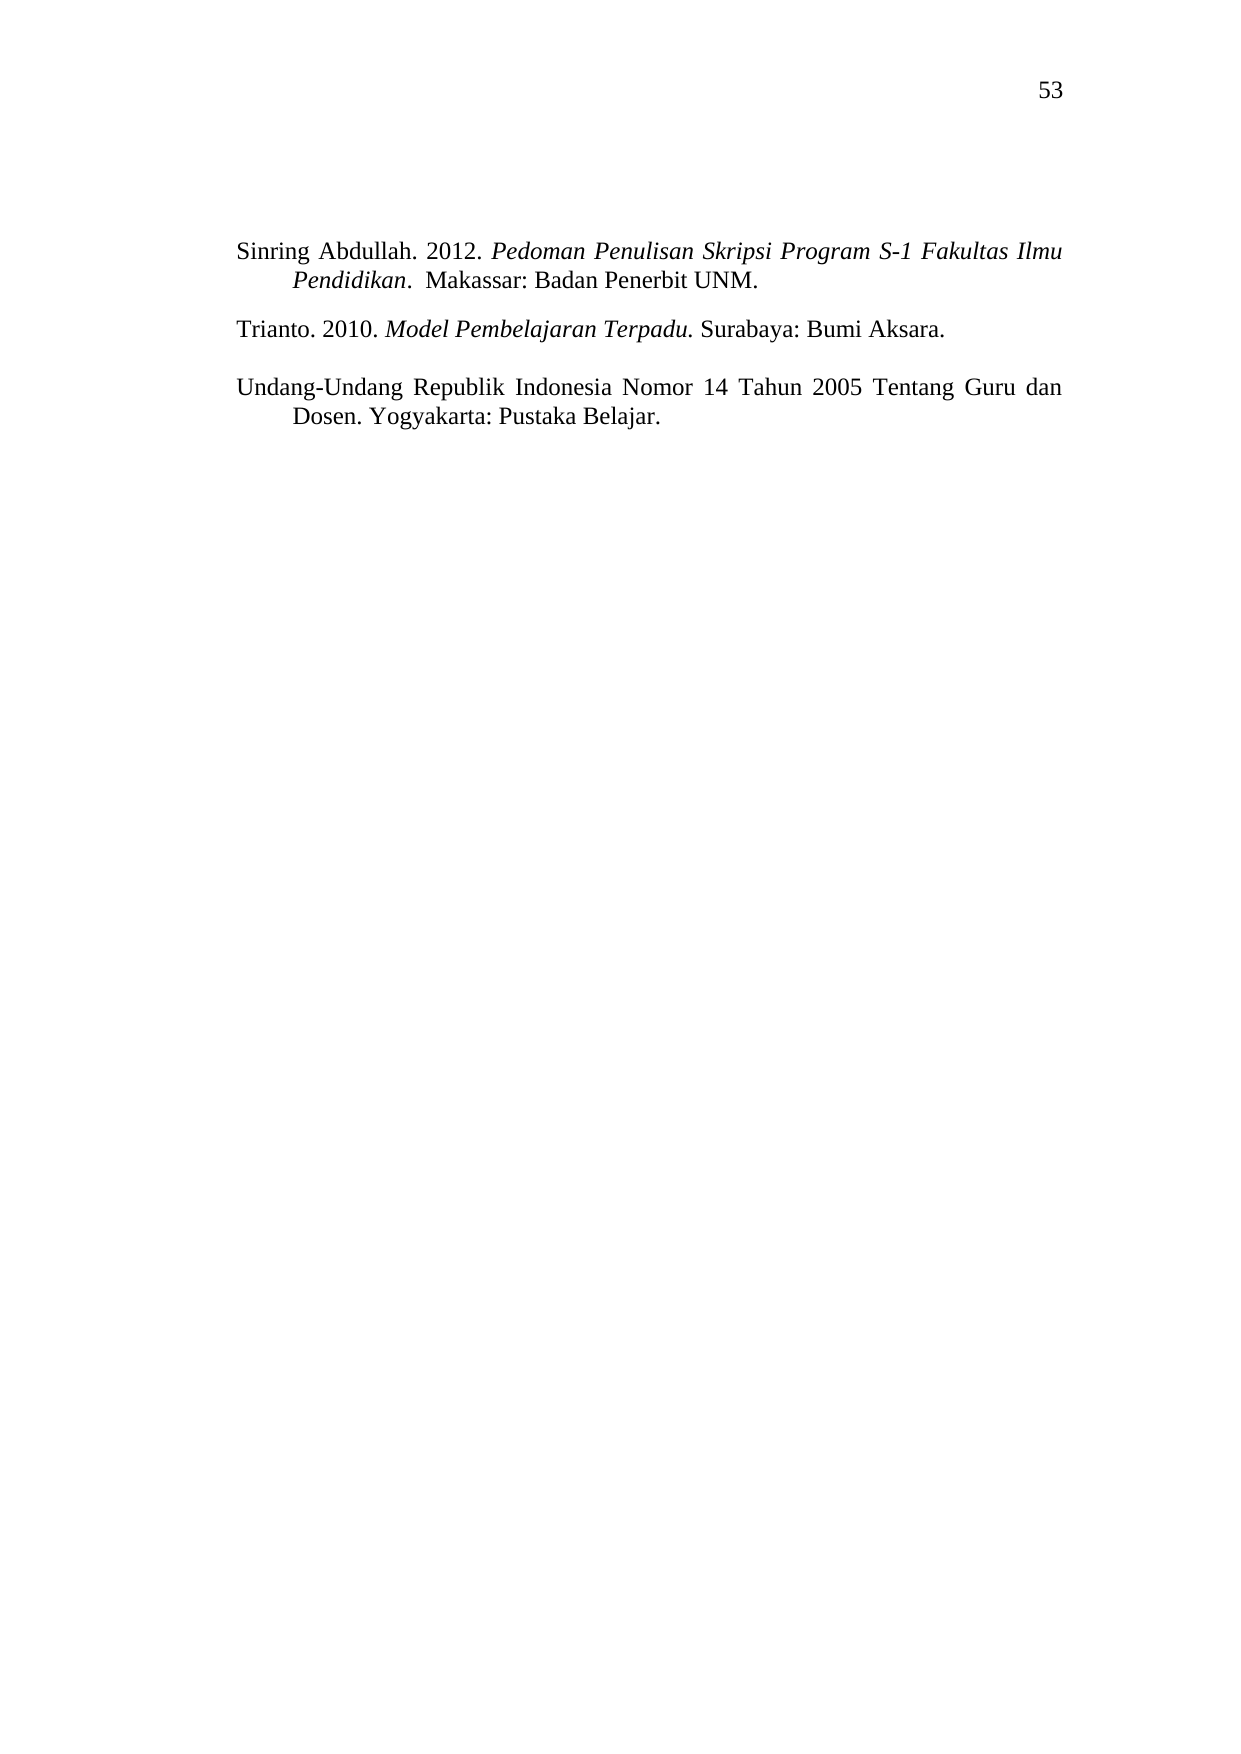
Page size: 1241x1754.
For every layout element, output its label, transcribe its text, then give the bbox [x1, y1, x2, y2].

list Sinring Abdullah. 2012. Pedoman Penulisan Skripsi Program S-1 Fakultas Ilmu Pendidikan. Makassar: Badan Penerbit UNM. [236, 236, 1063, 294]
text Undang-Undang Republik Indonesia Nomor 14 Tahun 2005 Tentang Guru dan Dosen. Yogyakarta: Pustaka Belajar. [236, 372, 1063, 429]
text Trianto. 2010. Model Pembelajaran Terpadu. Surabaya: Bumi Aksara. [236, 314, 1063, 343]
